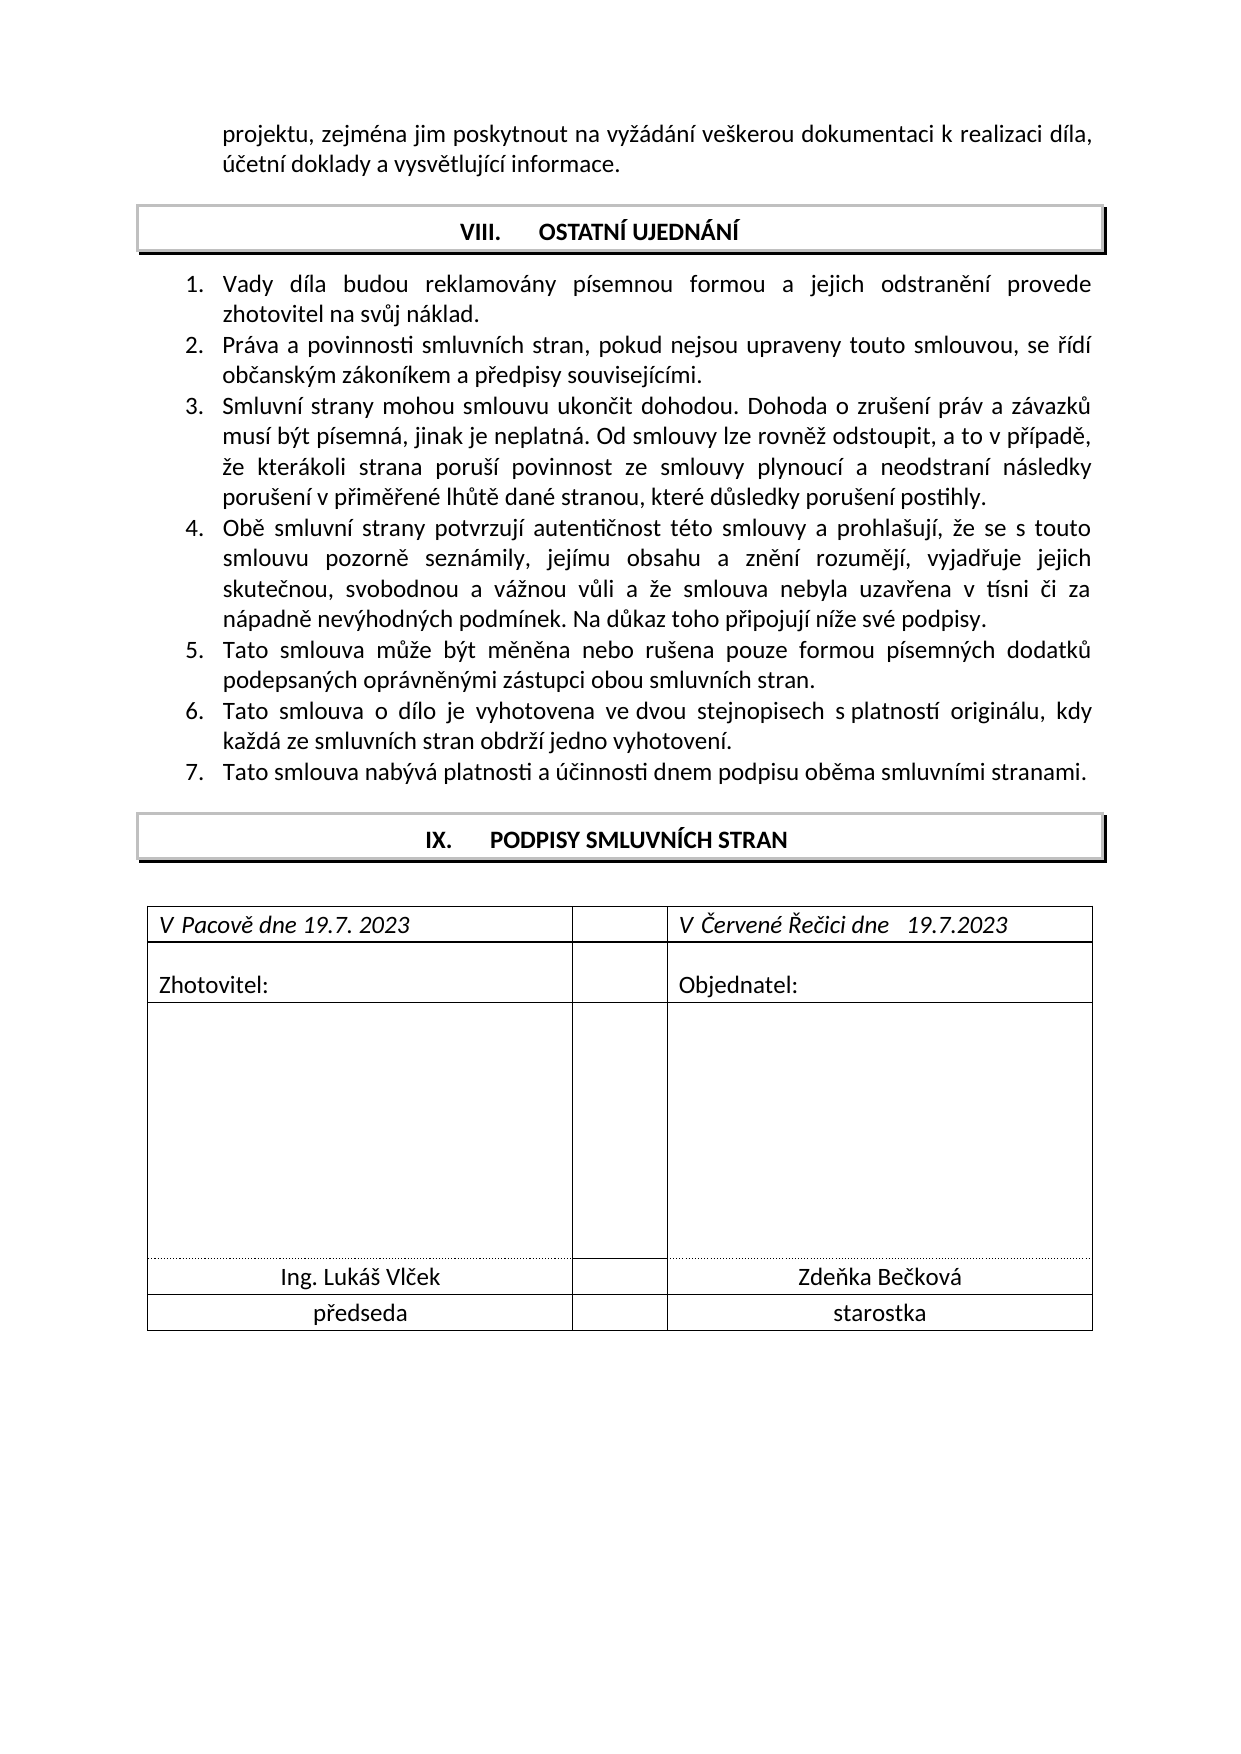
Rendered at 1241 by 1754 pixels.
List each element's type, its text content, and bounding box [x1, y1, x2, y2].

table_cell Zhotovitel: [148, 943, 572, 1002]
table_cell [668, 1003, 1092, 1258]
table_cell [573, 943, 667, 1002]
table_header V Pacově dne 19.7. 2023 [148, 907, 572, 941]
list Smluvní strany mohou smlouvu ukončit dohodou. Dohoda o zrušení práv a závazků musí být písemná, jinak je neplatná. Od smlouvy lze rovněž odstoupit, a to v případě, že kterákoli strana poruší povinnost ze smlouvy plynoucí a neodstraní následky porušení v přiměřené lhůtě dané stranou, které důsledky porušení postihly. [185, 390, 1092, 512]
table_cell předseda [148, 1295, 572, 1329]
list Práva a povinnosti smluvních stran, pokud nejsou upraveny touto smlouvou, se řídí občanským zákoníkem a předpisy souvisejícími. [185, 329, 1092, 390]
table_header [573, 907, 667, 941]
table_cell Ing. Lukáš Vlček [148, 1258, 572, 1294]
table_cell [573, 1259, 667, 1294]
list Vady díla budou reklamovány písemnou formou a jejich odstranění provede zhotovitel na svůj náklad. [185, 268, 1092, 329]
table_cell [573, 1295, 667, 1329]
list Obě smluvní strany potvrzují autentičnost této smlouvy a prohlašují, že se s touto smlouvu pozorně seznámily, jejímu obsahu a znění rozumějí, vyjadřuje jejich skutečnou, svobodnou a vážnou vůli a že smlouva nebyla uzavřena v tísni či za nápadně nevýhodných podmínek. Na důkaz toho připojují níže své podpisy. [185, 512, 1092, 634]
table_cell Zdeňka Bečková [668, 1258, 1092, 1294]
table_cell [148, 1003, 572, 1258]
table_cell starostka [668, 1295, 1092, 1329]
table_cell Objednatel: [668, 943, 1092, 1002]
list Ostatní ujednání [139, 207, 1101, 249]
list Tato smlouva o dílo je vyhotovena ve dvou stejnopisech s platností originálu, kdy každá ze smluvních stran obdrží jedno vyhotovení. [185, 695, 1092, 756]
list Tato smlouva může být měněna nebo rušena pouze formou písemných dodatků podepsaných oprávněnými zástupci obou smluvních stran. [185, 634, 1092, 695]
list Podpisy smluvních stran [139, 815, 1101, 857]
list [185, 118, 1092, 179]
table_header V Červené Řečici dne 19.7.2023 [668, 907, 1092, 941]
table_cell [573, 1003, 667, 1258]
list Tato smlouva nabývá platnosti a účinnosti dnem podpisu oběma smluvními stranami. [185, 756, 1092, 787]
